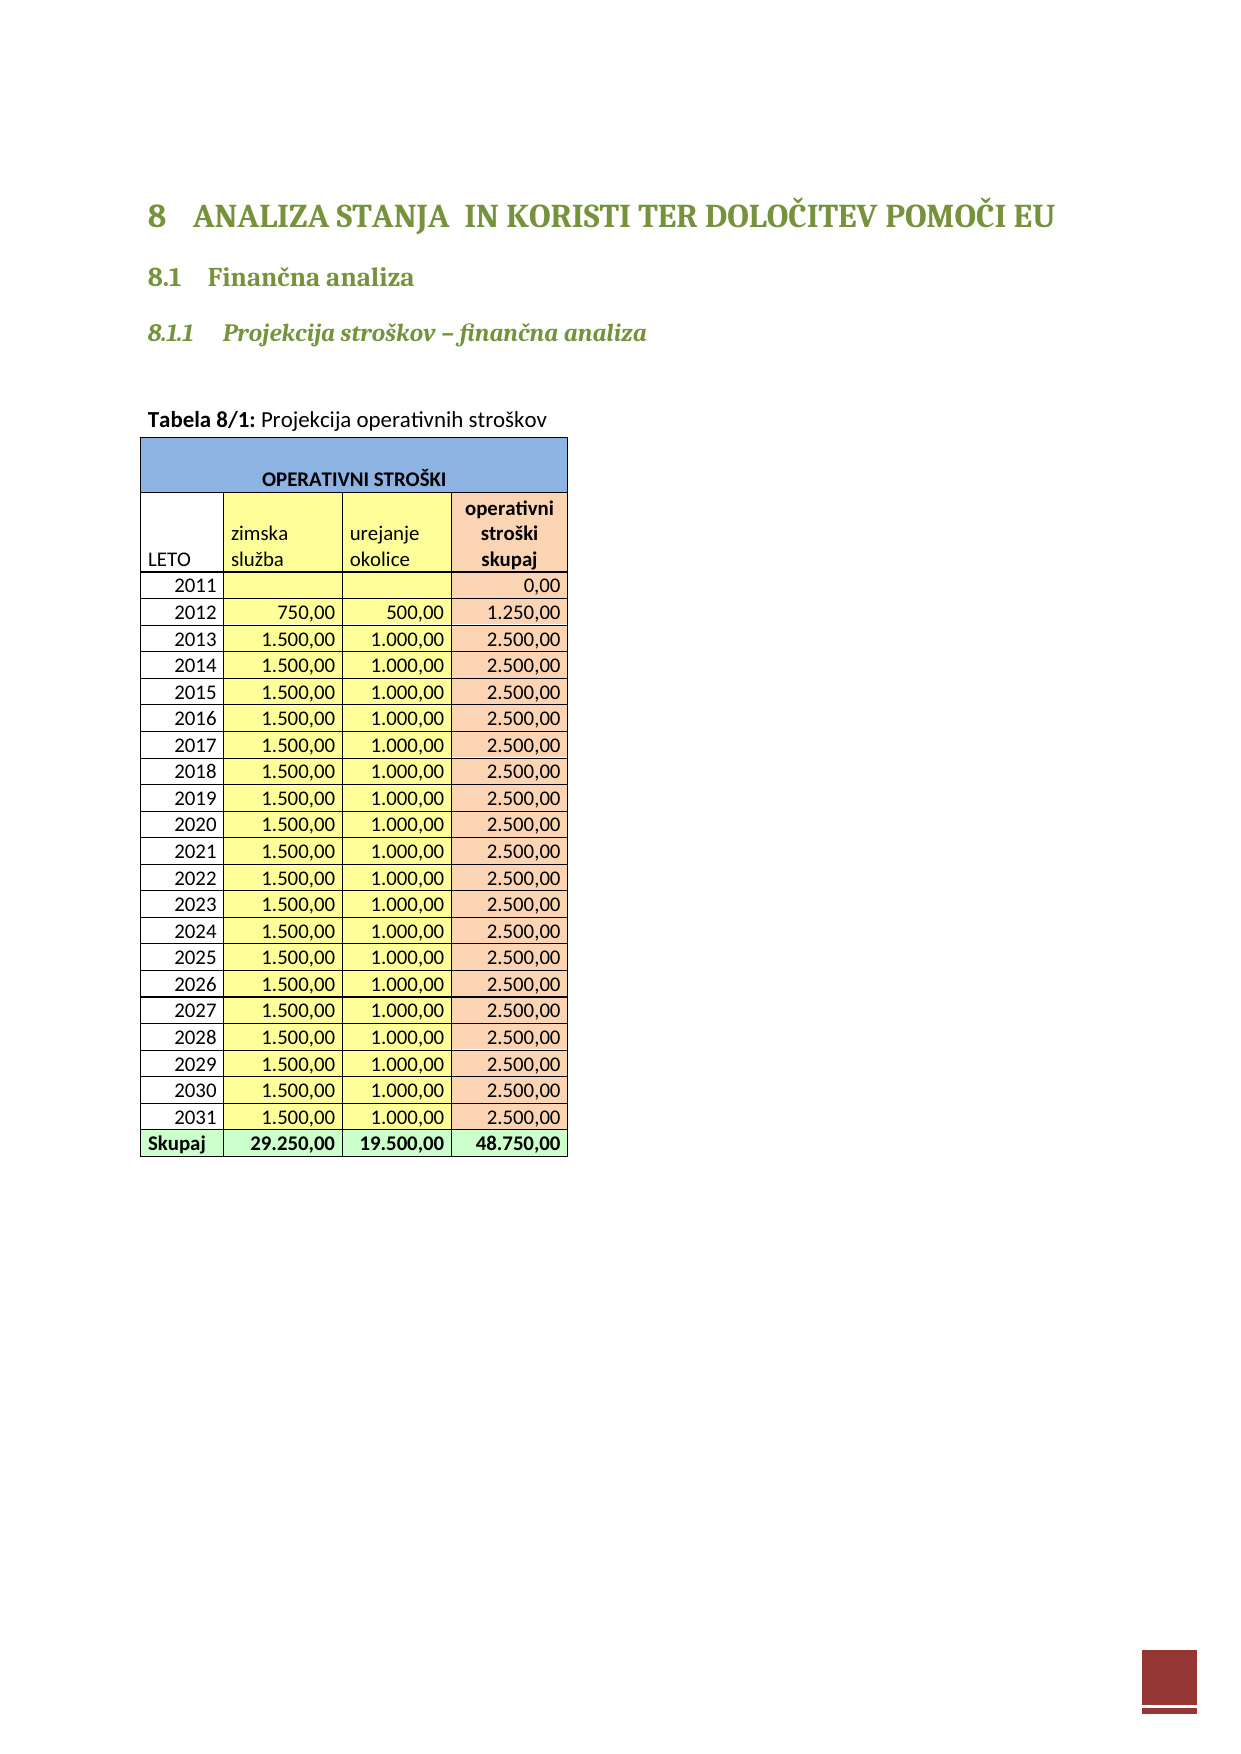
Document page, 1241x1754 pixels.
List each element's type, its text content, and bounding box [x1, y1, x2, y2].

text Tabela 8/1: Projekcija operativnih stroškov [148, 405, 1093, 433]
table_cell 1.500,00 [224, 865, 342, 890]
table_cell 2025 [141, 944, 223, 970]
table_cell 19.500,00 [343, 1130, 451, 1156]
table_cell 1.000,00 [343, 998, 451, 1023]
table_cell 2029 [141, 1051, 223, 1076]
table_cell 1.500,00 [224, 652, 342, 678]
table_cell 1.000,00 [343, 1051, 451, 1076]
table_cell 1.000,00 [343, 891, 451, 917]
table_cell 1.500,00 [224, 812, 342, 837]
table_cell 2.500,00 [452, 732, 567, 757]
table_cell 2.500,00 [452, 1051, 567, 1076]
table_cell 2.500,00 [452, 785, 567, 811]
table_cell urejanje okolice [343, 493, 451, 571]
table_cell 2.500,00 [452, 1077, 567, 1103]
table_cell 2017 [141, 732, 223, 757]
table_cell 1.500,00 [224, 891, 342, 917]
table_cell 2.500,00 [452, 944, 567, 970]
table_cell 2018 [141, 759, 223, 784]
subtitle Projekcija stroškov – finančna analiza [148, 319, 1093, 348]
table_cell 1.000,00 [343, 626, 451, 651]
table_cell 2028 [141, 1024, 223, 1049]
table_cell 2014 [141, 652, 223, 678]
table_cell 1.000,00 [343, 679, 451, 704]
table_cell 2.500,00 [452, 626, 567, 651]
table_cell 1.500,00 [224, 1077, 342, 1103]
table_cell 2030 [141, 1077, 223, 1103]
table_cell 1.000,00 [343, 759, 451, 784]
table_cell 2.500,00 [452, 705, 567, 731]
table_cell 1.000,00 [343, 838, 451, 864]
table_cell 2012 [141, 599, 223, 624]
table_cell operativni stroški skupaj [452, 493, 567, 571]
table_cell 1.500,00 [224, 679, 342, 704]
table_cell 1.000,00 [343, 732, 451, 757]
table_cell 1.500,00 [224, 1024, 342, 1049]
table_cell 1.000,00 [343, 944, 451, 970]
table_cell 500,00 [343, 599, 451, 624]
table_cell 750,00 [224, 599, 342, 624]
table_cell 2.500,00 [452, 918, 567, 943]
table_cell 2013 [141, 626, 223, 651]
table_cell 2011 [141, 573, 223, 598]
table_cell 1.000,00 [343, 1077, 451, 1103]
table_cell 1.500,00 [224, 785, 342, 811]
table_cell 1.000,00 [343, 971, 451, 996]
table_cell 1.250,00 [452, 599, 567, 624]
table_cell 1.500,00 [224, 944, 342, 970]
subtitle Finančna analiza [148, 262, 1093, 294]
table_cell 1.500,00 [224, 998, 342, 1023]
table_cell 2.500,00 [452, 865, 567, 890]
table_cell 2.500,00 [452, 652, 567, 678]
table_cell 2.500,00 [452, 1024, 567, 1049]
table_cell 1.000,00 [343, 918, 451, 943]
table_cell 2.500,00 [452, 891, 567, 917]
table_cell 2022 [141, 865, 223, 890]
table_cell 1.000,00 [343, 865, 451, 890]
table_cell 2.500,00 [452, 1104, 567, 1129]
table_cell [343, 573, 451, 598]
table_cell 2.500,00 [452, 971, 567, 996]
table_cell 1.500,00 [224, 626, 342, 651]
table_header OPERATIVNI STROŠKI [141, 438, 567, 492]
table_cell 1.000,00 [343, 652, 451, 678]
table_cell 1.500,00 [224, 918, 342, 943]
table_cell 2.500,00 [452, 998, 567, 1023]
table_cell 2.500,00 [452, 759, 567, 784]
table_cell LETO [141, 493, 223, 571]
table_cell 2021 [141, 838, 223, 864]
table_cell Skupaj [141, 1130, 223, 1156]
table_cell 1.500,00 [224, 1051, 342, 1076]
table_cell 2020 [141, 812, 223, 837]
table_cell 2026 [141, 971, 223, 996]
table_cell 2.500,00 [452, 838, 567, 864]
table_cell [224, 573, 342, 598]
table_cell 1.000,00 [343, 705, 451, 731]
subtitle Analiza stanja in koristi ter določitev pomoči EU [148, 198, 1093, 236]
table_cell 1.000,00 [343, 1104, 451, 1129]
table_cell 1.500,00 [224, 971, 342, 996]
table_cell 1.500,00 [224, 705, 342, 731]
table_cell 2.500,00 [452, 812, 567, 837]
table_cell 2024 [141, 918, 223, 943]
table_cell 1.500,00 [224, 759, 342, 784]
table_cell 2023 [141, 891, 223, 917]
table_cell 48.750,00 [452, 1130, 567, 1156]
table_cell 1.500,00 [224, 732, 342, 757]
table_cell 0,00 [452, 573, 567, 598]
table_cell 1.500,00 [224, 1104, 342, 1129]
table_cell 2027 [141, 998, 223, 1023]
table_cell 29.250,00 [224, 1130, 342, 1156]
table_cell 1.000,00 [343, 785, 451, 811]
table_cell 2015 [141, 679, 223, 704]
table_cell 2031 [141, 1104, 223, 1129]
table_cell 2019 [141, 785, 223, 811]
table_cell 2.500,00 [452, 679, 567, 704]
table_cell 1.000,00 [343, 812, 451, 837]
table_cell 2016 [141, 705, 223, 731]
table_cell 1.000,00 [343, 1024, 451, 1049]
table_cell zimska služba [224, 493, 342, 571]
table_cell 1.500,00 [224, 838, 342, 864]
